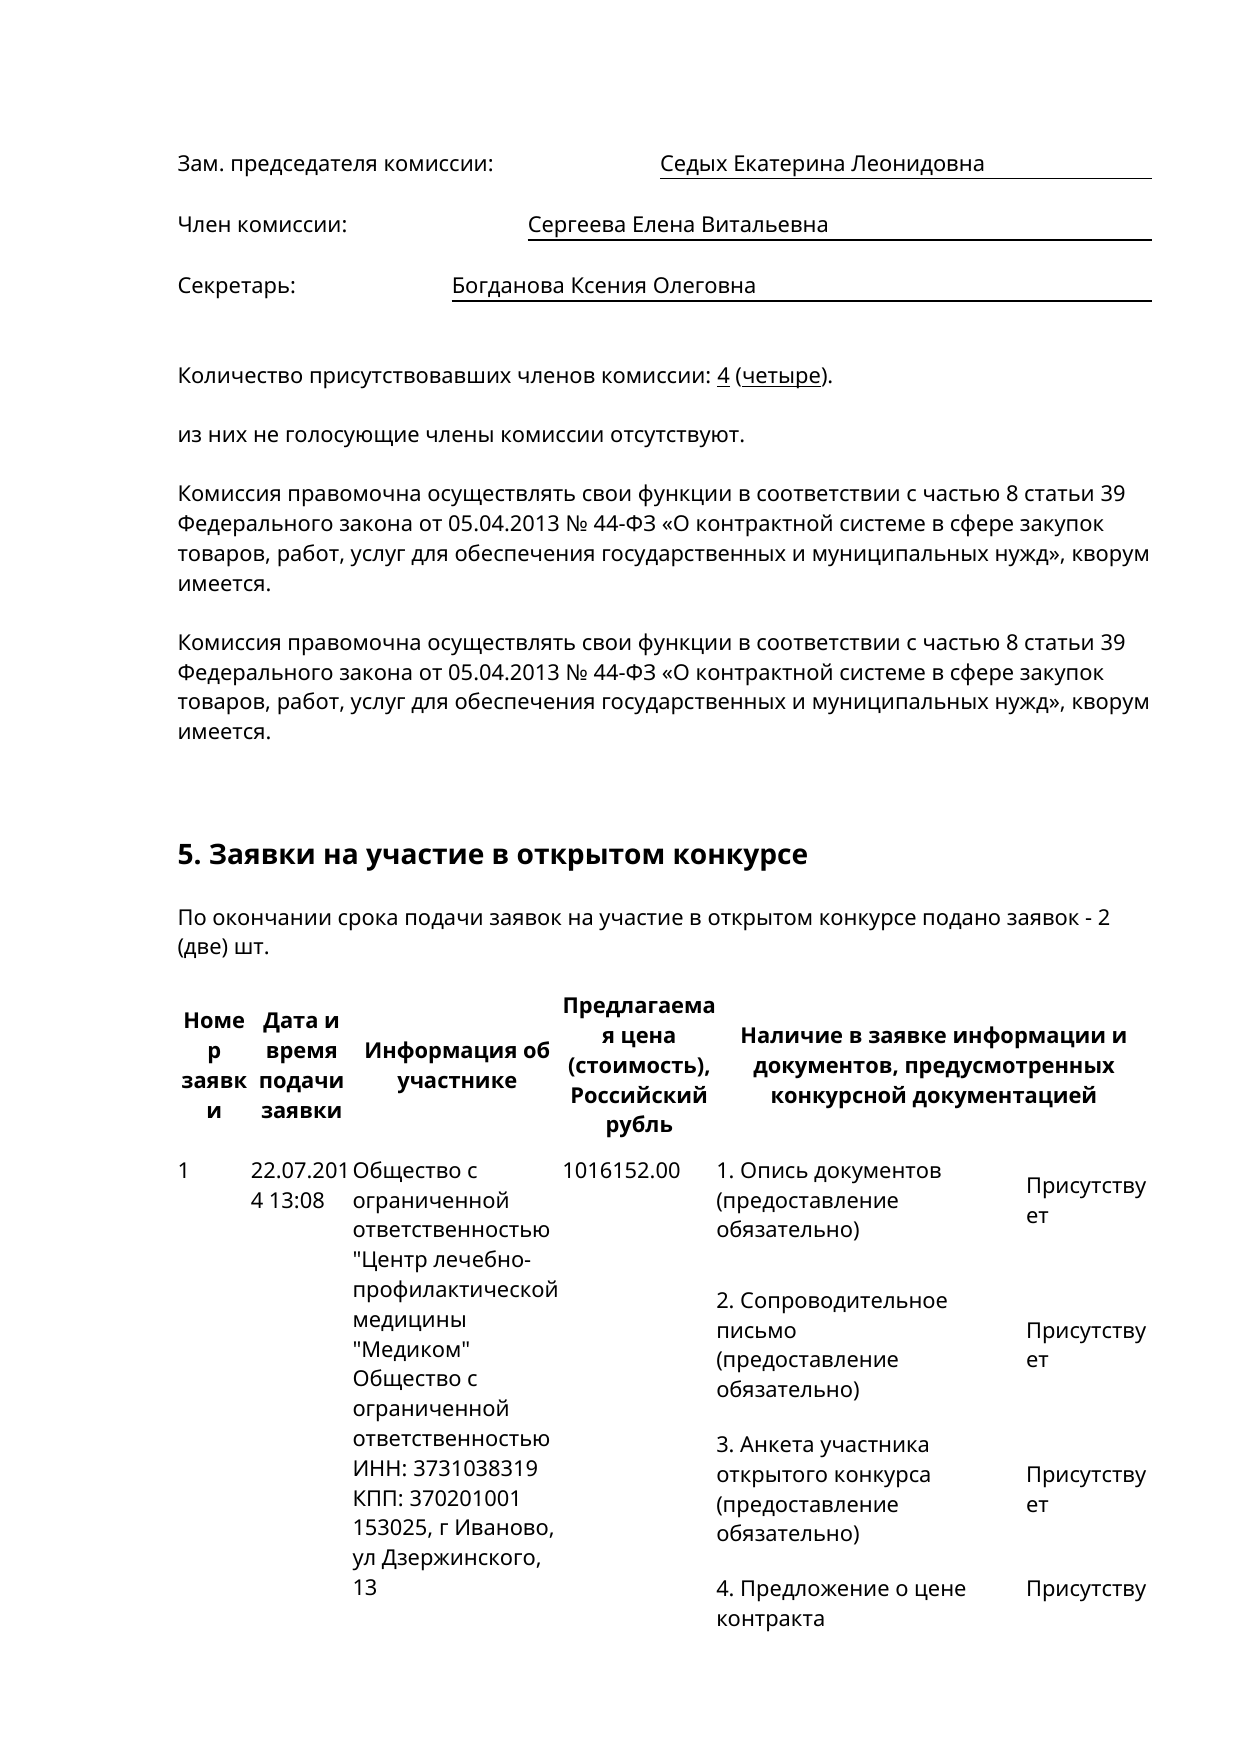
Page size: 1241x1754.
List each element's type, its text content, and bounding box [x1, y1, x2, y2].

table_cell 1 [177, 1139, 251, 1633]
text Количество присутствовавших членов комиссии: 4 (четыре). [177, 361, 1152, 390]
table_cell 1016152.00 [562, 1139, 716, 1633]
table_cell 2. Сопроводительное письмо (предоставление обязательно) [716, 1285, 1026, 1429]
table_header Номер заявки [177, 990, 251, 1139]
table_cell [716, 1573, 1026, 1633]
table_header Богданова Ксения Олеговна [452, 270, 1152, 300]
table_header Информация об участнике [352, 990, 562, 1139]
text Комиссия правомочна осуществлять свои функции в соответствии с частью 8 статьи 39 Федерального закона от 05.04.2013 № 44-ФЗ «О контрактной системе в сфере закупок товаров, работ, услуг для обеспечения государственных и муниципальных нужд», кворум имеется. [177, 627, 1152, 746]
table_cell Присутствует [1026, 1429, 1152, 1573]
table_cell Присутствует [1026, 1573, 1152, 1633]
table_header Предлагаемая цена (стоимость), Российский рубль [562, 990, 716, 1139]
text Комиссия правомочна осуществлять свои функции в соответствии с частью 8 статьи 39 Федерального закона от 05.04.2013 № 44-ФЗ «О контрактной системе в сфере закупок товаров, работ, услуг для обеспечения государственных и муниципальных нужд», кворум имеется. [177, 478, 1152, 598]
table_header Наличие в заявке информации и документов, предусмотренных конкурсной документацией [716, 990, 1152, 1139]
table_cell 3. Анкета участника открытого конкурса (предоставление обязательно) [716, 1429, 1026, 1573]
table_header Дата и время подачи заявки [251, 990, 352, 1139]
text 5. Заявки на участие в открытом конкурсе [177, 834, 1152, 872]
text из них не голосующие члены комиссии отсутствуют. [177, 419, 1152, 449]
table_header Седых Екатерина Леонидовна [660, 148, 1152, 178]
table_cell Общество с ограниченной ответственностью "Центр лечебно-профилактической медицины "Медиком" Общество с ограниченной ответственностью ИНН: 3731038319 КПП: 370201001 153025, г Иваново, ул Дзержинского, 13 [352, 1139, 562, 1633]
table_cell Присутствует [1026, 1285, 1152, 1429]
table_cell 1. Опись документов (предоставление обязательно) [716, 1139, 1026, 1285]
table_header Член комиссии: [177, 209, 528, 239]
table_cell 22.07.2014 13:08 [251, 1139, 352, 1633]
table_header Секретарь: [177, 270, 452, 300]
text По окончании срока подачи заявок на участие в открытом конкурсе подано заявок - 2 (две) шт. [177, 902, 1152, 961]
table_header Зам. председателя комиссии: [177, 148, 660, 178]
table_header Сергеева Елена Витальевна [528, 209, 1152, 239]
table_cell Присутствует [1026, 1139, 1152, 1285]
